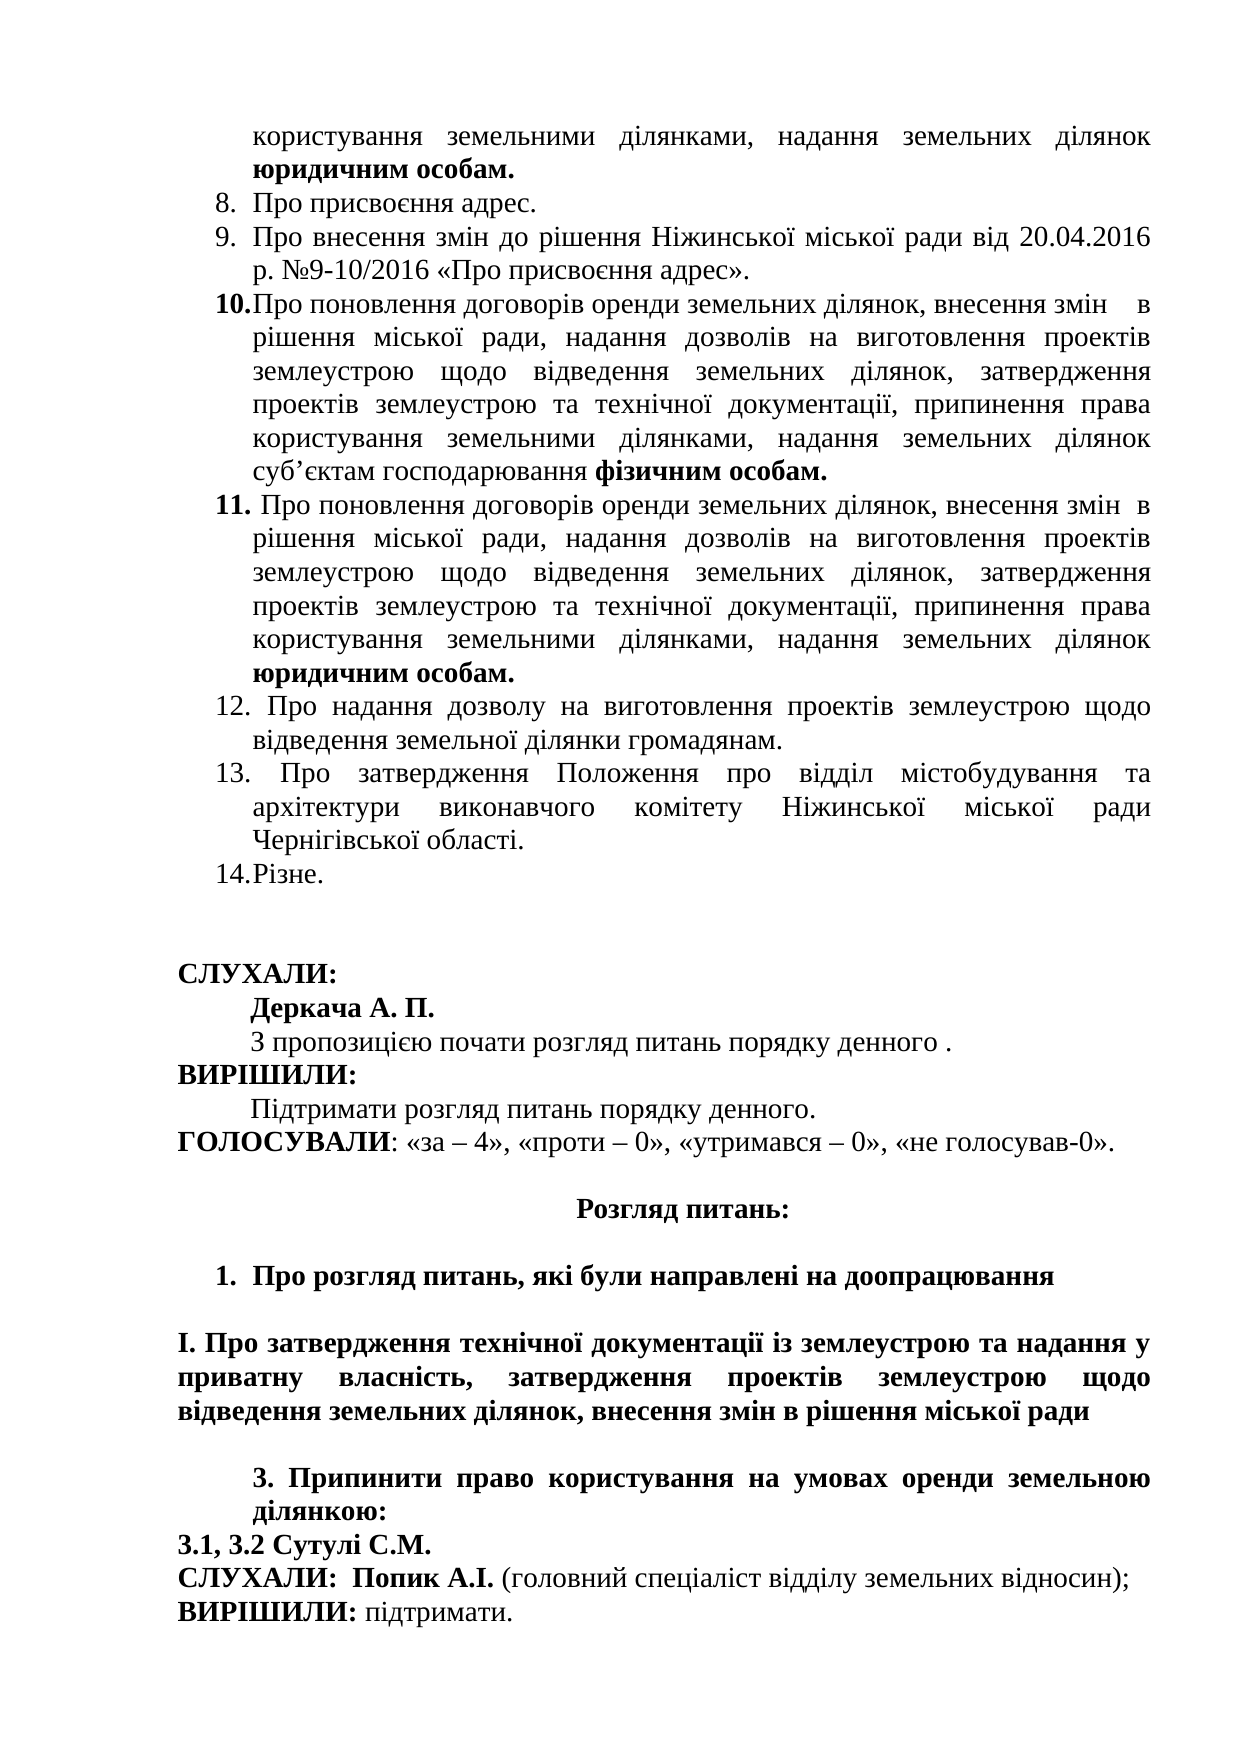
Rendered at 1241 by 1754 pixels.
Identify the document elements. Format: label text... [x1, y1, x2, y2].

text ВИРІШИЛИ: підтримати. [177, 1594, 1152, 1627]
text З пропозицією почати розгляд питань порядку денного . [177, 1024, 1152, 1057]
list Про присвоєння адрес. [215, 185, 1152, 219]
list Різне. [215, 856, 1152, 889]
text 3.1, 3.2 Сутулі С.М. [177, 1527, 1152, 1560]
text 3. Припинити право користування на умовах оренди земельною ділянкою: [252, 1460, 1152, 1527]
list Про затвердження Положення про відділ містобудування та архітектури виконавчого комітету Ніжинської міської ради Чернігівської області. [215, 755, 1152, 856]
text ВИРІШИЛИ: [177, 1057, 1152, 1091]
text ГОЛОСУВАЛИ: «за – 4», «проти – 0», «утримався – 0», «не голосував-0». [177, 1124, 1152, 1158]
list Про розгляд питань, які були направлені на доопрацювання [215, 1258, 1152, 1292]
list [215, 118, 1152, 185]
list Про внесення змін до рішення Ніжинської міської ради від 20.04.2016 р. №9-10/2016 «Про присвоєння адрес». [215, 219, 1152, 286]
list Про поновлення договорів оренди земельних ділянок, внесення змін в рішення міської ради, надання дозволів на виготовлення проектів землеустрою щодо відведення земельних ділянок, затвердження проектів землеустрою та технічної документації, припинення права користування земельними ділянками, надання земельних ділянок суб’єктам господарювання фізичним особам. [215, 286, 1152, 487]
text СЛУХАЛИ: Попик А.І. (головний спеціаліст відділу земельних відносин); [177, 1560, 1152, 1594]
text Деркача А. П. [177, 990, 1152, 1024]
text І. Про затвердження технічної документації із землеустрою та надання у приватну власність, затвердження проектів землеустрою щодо відведення земельних ділянок, внесення змін в рішення міської ради [177, 1326, 1152, 1426]
text СЛУХАЛИ: [177, 957, 1152, 990]
text Розгляд питань: [215, 1191, 1152, 1225]
list Про надання дозволу на виготовлення проектів землеустрою щодо відведення земельної ділянки громадянам. [215, 688, 1152, 755]
text Підтримати розгляд питань порядку денного. [177, 1091, 1152, 1124]
